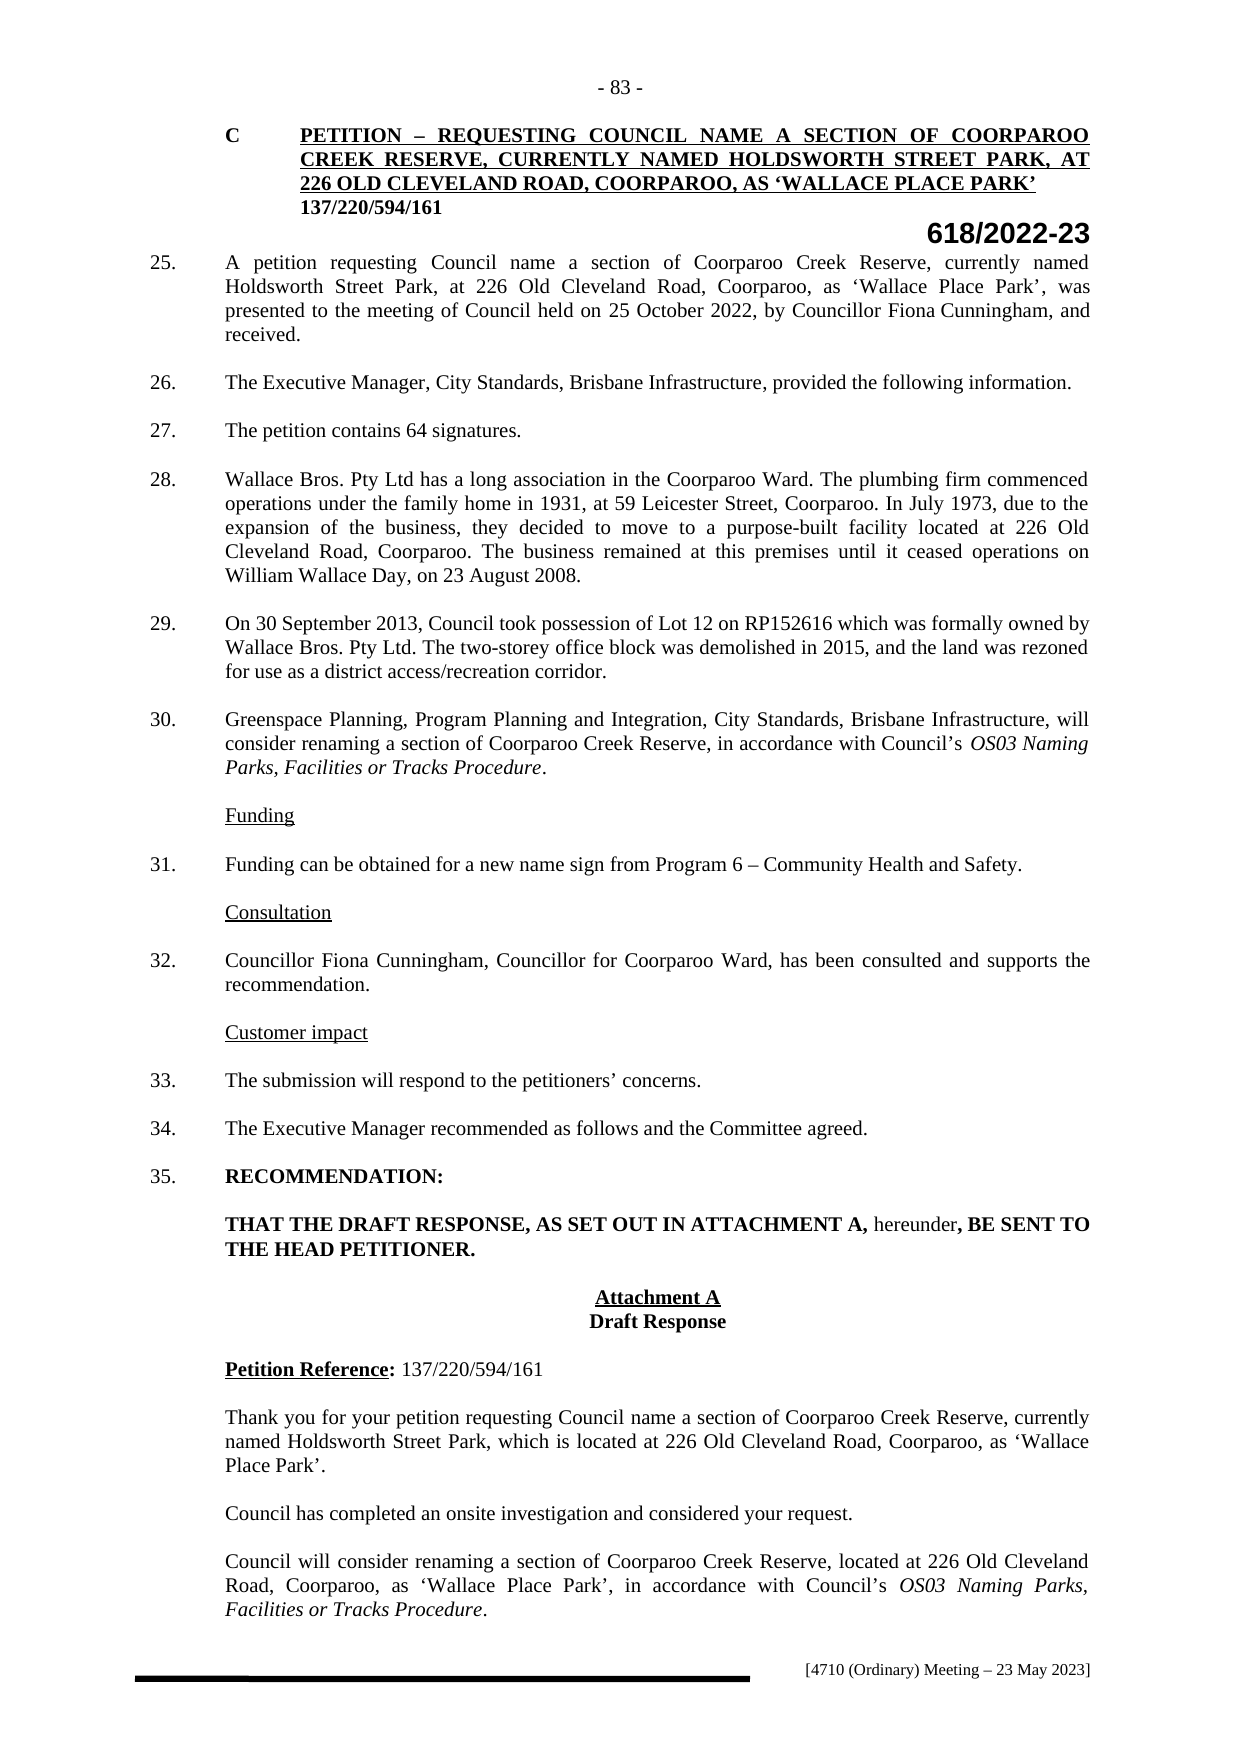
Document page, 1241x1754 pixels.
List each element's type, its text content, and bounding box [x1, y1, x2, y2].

text Attachment A [150, 1284, 1090, 1309]
text Draft Response [150, 1309, 1090, 1333]
text Customer impact [150, 1020, 1090, 1044]
text 27. The petition contains 64 signatures. [150, 418, 1090, 442]
text 30. Greenspace Planning, Program Planning and Integration, City Standards, Brisbane Infrastructure, will consider renaming a section of Coorparoo Creek Reserve, in accordance with Council’s OS03 Naming Parks, Facilities or Tracks Procedure. [150, 707, 1090, 779]
subtitle C PETITION – REQUESTING COUNCIL NAME A SECTION OF COORPAROO CREEK RESERVE, CURRENTLY NAMED HOLDSWORTH STREET PARK, AT 226 OLD CLEVELAND ROAD, COORPAROO, AS ‘WALLACE PLACE PARK’ [225, 123, 1090, 195]
text Council has completed an onsite investigation and considered your request. [150, 1501, 1090, 1525]
text 33. The submission will respond to the petitioners’ concerns. [150, 1068, 1090, 1092]
text THAT THE DRAFT RESPONSE, AS SET OUT IN ATTACHMENT A, hereunder, BE SENT TO THE HEAD PETITIONER. [225, 1212, 1090, 1261]
text 31. Funding can be obtained for a new name sign from Program 6 – Community Health and Safety. [150, 851, 1090, 876]
text 26. The Executive Manager, City Standards, Brisbane Infrastructure, provided the following information. [150, 370, 1090, 394]
text Council will consider renaming a section of Coorparoo Creek Reserve, located at 226 Old Cleveland Road, Coorparoo, as ‘Wallace Place Park’, in accordance with Council’s OS03 Naming Parks, Facilities or Tracks Procedure. [225, 1549, 1090, 1621]
text 618/2022-23 [150, 219, 1090, 250]
text 35. RECOMMENDATION: [150, 1164, 1090, 1188]
text Consultation [150, 899, 1090, 924]
text 29. On 30 September 2013, Council took possession of Lot 12 on RP152616 which was formally owned by Wallace Bros. Pty Ltd. The two-storey office block was demolished in 2015, and the land was rezoned for use as a district access/recreation corridor. [150, 611, 1090, 683]
text Petition Reference: 137/220/594/161 [225, 1357, 1090, 1381]
text 137/220/594/161 [150, 195, 1090, 219]
text 25. A petition requesting Council name a section of Coorparoo Creek Reserve, currently named Holdsworth Street Park, at 226 Old Cleveland Road, Coorparoo, as ‘Wallace Place Park’, was presented to the meeting of Council held on 25 October 2022, by Councillor Fiona Cunningham, and received. [150, 250, 1090, 346]
text 34. The Executive Manager recommended as follows and the Committee agreed. [150, 1116, 1090, 1140]
text Thank you for your petition requesting Council name a section of Coorparoo Creek Reserve, currently named Holdsworth Street Park, which is located at 226 Old Cleveland Road, Coorparoo, as ‘Wallace Place Park’. [225, 1405, 1090, 1477]
text 32. Councillor Fiona Cunningham, Councillor for Coorparoo Ward, has been consulted and supports the recommendation. [150, 948, 1090, 996]
text Funding [150, 803, 1090, 827]
text 28. Wallace Bros. Pty Ltd has a long association in the Coorparoo Ward. The plumbing firm commenced operations under the family home in 1931, at 59 Leicester Street, Coorparoo. In July 1973, due to the expansion of the business, they decided to move to a purpose-built facility located at 226 Old Cleveland Road, Coorparoo. The business remained at this premises until it ceased operations on William Wallace Day, on 23 August 2008. [150, 466, 1090, 587]
